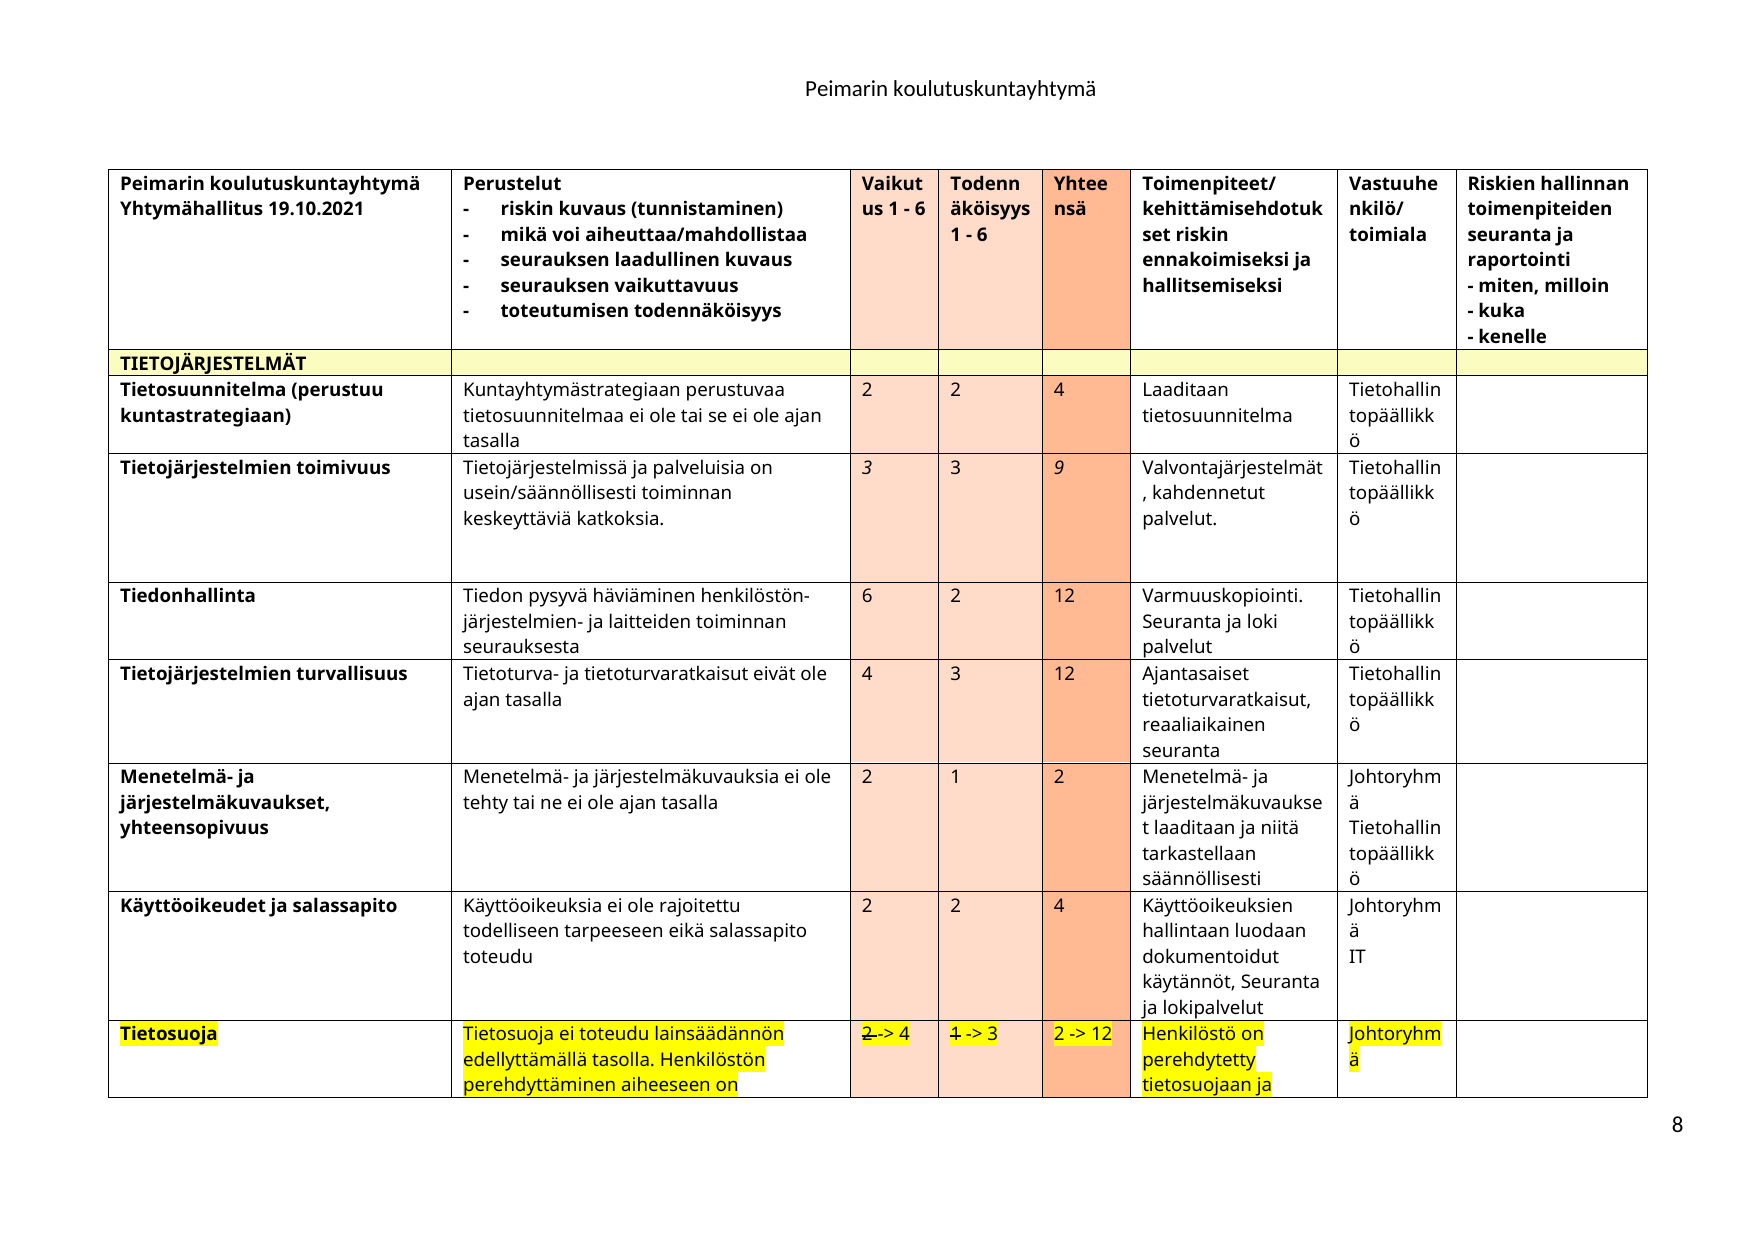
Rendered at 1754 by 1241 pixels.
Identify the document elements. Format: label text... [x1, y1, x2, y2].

table_header Riskien hallinnan toimenpiteiden seuranta ja raportointi - miten, milloin - kuka - kenelle [1457, 170, 1647, 349]
table_cell 3 [939, 660, 1042, 762]
table_cell Tietohallintopäällikkö [1338, 583, 1456, 659]
table_cell Tietohallintopäällikkö [1338, 454, 1456, 582]
table_cell Tietoturva- ja tietoturvaratkaisut eivät ole ajan tasalla [452, 660, 850, 762]
table_cell 2 [939, 376, 1042, 453]
table_cell Varmuuskopiointi. Seuranta ja loki palvelut [1131, 583, 1337, 659]
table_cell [1338, 1021, 1456, 1097]
table_cell Kuntayhtymästrategiaan perustuvaa tietosuunnitelmaa ei ole tai se ei ole ajan tasalla [452, 376, 850, 453]
table_cell 1 -> 3 [939, 1021, 1042, 1097]
table_header Todennäköisyys 1 - 6 [939, 170, 1042, 349]
table_cell Tietohallintopäällikkö [1338, 376, 1456, 453]
table_cell Menetelmä- ja järjestelmäkuvauksia ei ole tehty tai ne ei ole ajan tasalla [452, 764, 850, 891]
table_cell [1457, 454, 1647, 582]
table_cell [1338, 350, 1456, 375]
table_cell 3 [851, 454, 938, 582]
table_cell [1457, 376, 1647, 453]
table_cell Tietosuoja ei toteudu lainsäädännön edellyttämällä tasolla. Henkilöstön perehdyttäminen aiheeseen on puutteellista. [738, 1021, 850, 1097]
table_cell Käyttöoikeuksia ei ole rajoitettu todelliseen tarpeeseen eikä salassapito toteudu [452, 892, 850, 1020]
table_header Toimenpiteet/ kehittämisehdotukset riskin ennakoimiseksi ja hallitsemiseksi [1131, 170, 1337, 349]
table_cell Ajantasaiset tietoturvaratkaisut, reaaliaikainen seuranta [1131, 660, 1337, 762]
table_cell [1457, 350, 1647, 375]
table_cell Laaditaan tietosuunnitelma [1131, 376, 1337, 453]
table_cell Johtoryhmä IT [1338, 892, 1456, 1020]
table_cell TIETOJÄRJESTELMÄT [109, 350, 451, 375]
table_cell Tietohallintopäällikkö [1338, 660, 1456, 762]
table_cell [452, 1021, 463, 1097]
table_cell 12 [1043, 583, 1130, 659]
table_cell [851, 350, 938, 375]
table_cell [452, 350, 850, 375]
table_cell 4 [1043, 376, 1130, 453]
table_cell 2 [939, 892, 1042, 1020]
table_cell Tiedon pysyvä häviäminen henkilöstön- järjestelmien- ja laitteiden toiminnan seurauksesta [452, 583, 850, 659]
table_cell 9 [1043, 454, 1130, 582]
table_cell 4 [851, 660, 938, 762]
table_cell 1 [939, 764, 1042, 891]
table_cell Tietojärjestelmissä ja palveluisia on usein/säännöllisesti toiminnan keskeyttäviä katkoksia. [452, 454, 850, 582]
table_header Peimarin koulutuskuntayhtymä Yhtymähallitus 19.10.2021 [109, 170, 451, 349]
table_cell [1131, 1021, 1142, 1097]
table_cell Käyttöoikeuksien hallintaan luodaan dokumentoidut käytännöt, Seuranta ja lokipalvelut [1131, 892, 1337, 1020]
table_cell Johtoryhmä Tietohallintopäällikkö [1338, 764, 1456, 891]
table_cell Tietosuunnitelma (perustuu kuntastrategiaan) [109, 376, 451, 453]
table_cell 6 [851, 583, 938, 659]
table_cell Tietojärjestelmien turvallisuus [109, 660, 451, 762]
table_header Yhteensä [1043, 170, 1130, 349]
table_header Perustelut riskin kuvaus (tunnistaminen) mikä voi aiheuttaa/mahdollistaa seurauksen laadullinen kuvaus seurauksen vaikuttavuus toteutumisen todennäköisyys [452, 170, 850, 349]
table_cell [1457, 583, 1647, 659]
table_cell [1457, 892, 1647, 1020]
table_header Vastuuhenkilö/ toimiala [1338, 170, 1456, 349]
table_cell 2 [851, 764, 938, 891]
table_cell 4 [1043, 892, 1130, 1020]
table_cell 12 [1043, 660, 1130, 762]
table_cell [1457, 764, 1647, 891]
table_cell Tiedonhallinta [109, 583, 451, 659]
table_cell 2 [851, 376, 938, 453]
table_cell 2 [851, 892, 938, 1020]
table_cell 2 -> 12 [1043, 1021, 1130, 1097]
table_cell Tietojärjestelmien toimivuus [109, 454, 451, 582]
table_cell [939, 350, 1042, 375]
table_cell [1131, 350, 1337, 375]
table_cell Käyttöoikeudet ja salassapito [109, 892, 451, 1020]
table_cell [1457, 660, 1647, 762]
table_cell 3 [939, 454, 1042, 582]
table_cell [1457, 1021, 1647, 1097]
table_cell Henkilöstö on perehdytetty tietosuojaan ja tietosuoja ”sisään rakennetaan” arkipäivän käytäntöihin. [1256, 1021, 1337, 1097]
table_cell 2 [939, 583, 1042, 659]
table_cell 2 [1043, 764, 1130, 891]
table_cell [1043, 350, 1130, 375]
table_cell Menetelmä- ja järjestelmäkuvaukset, yhteensopivuus [109, 764, 451, 891]
table_cell Valvontajärjestelmät, kahdennetut palvelut. [1131, 454, 1337, 582]
table_cell Tietosuoja [109, 1021, 451, 1097]
table_cell 2 -> 4 [851, 1021, 938, 1097]
table_cell Menetelmä- ja järjestelmäkuvaukset laaditaan ja niitä tarkastellaan säännöllisesti [1131, 764, 1337, 891]
table_header Vaikutus 1 - 6 [851, 170, 938, 349]
